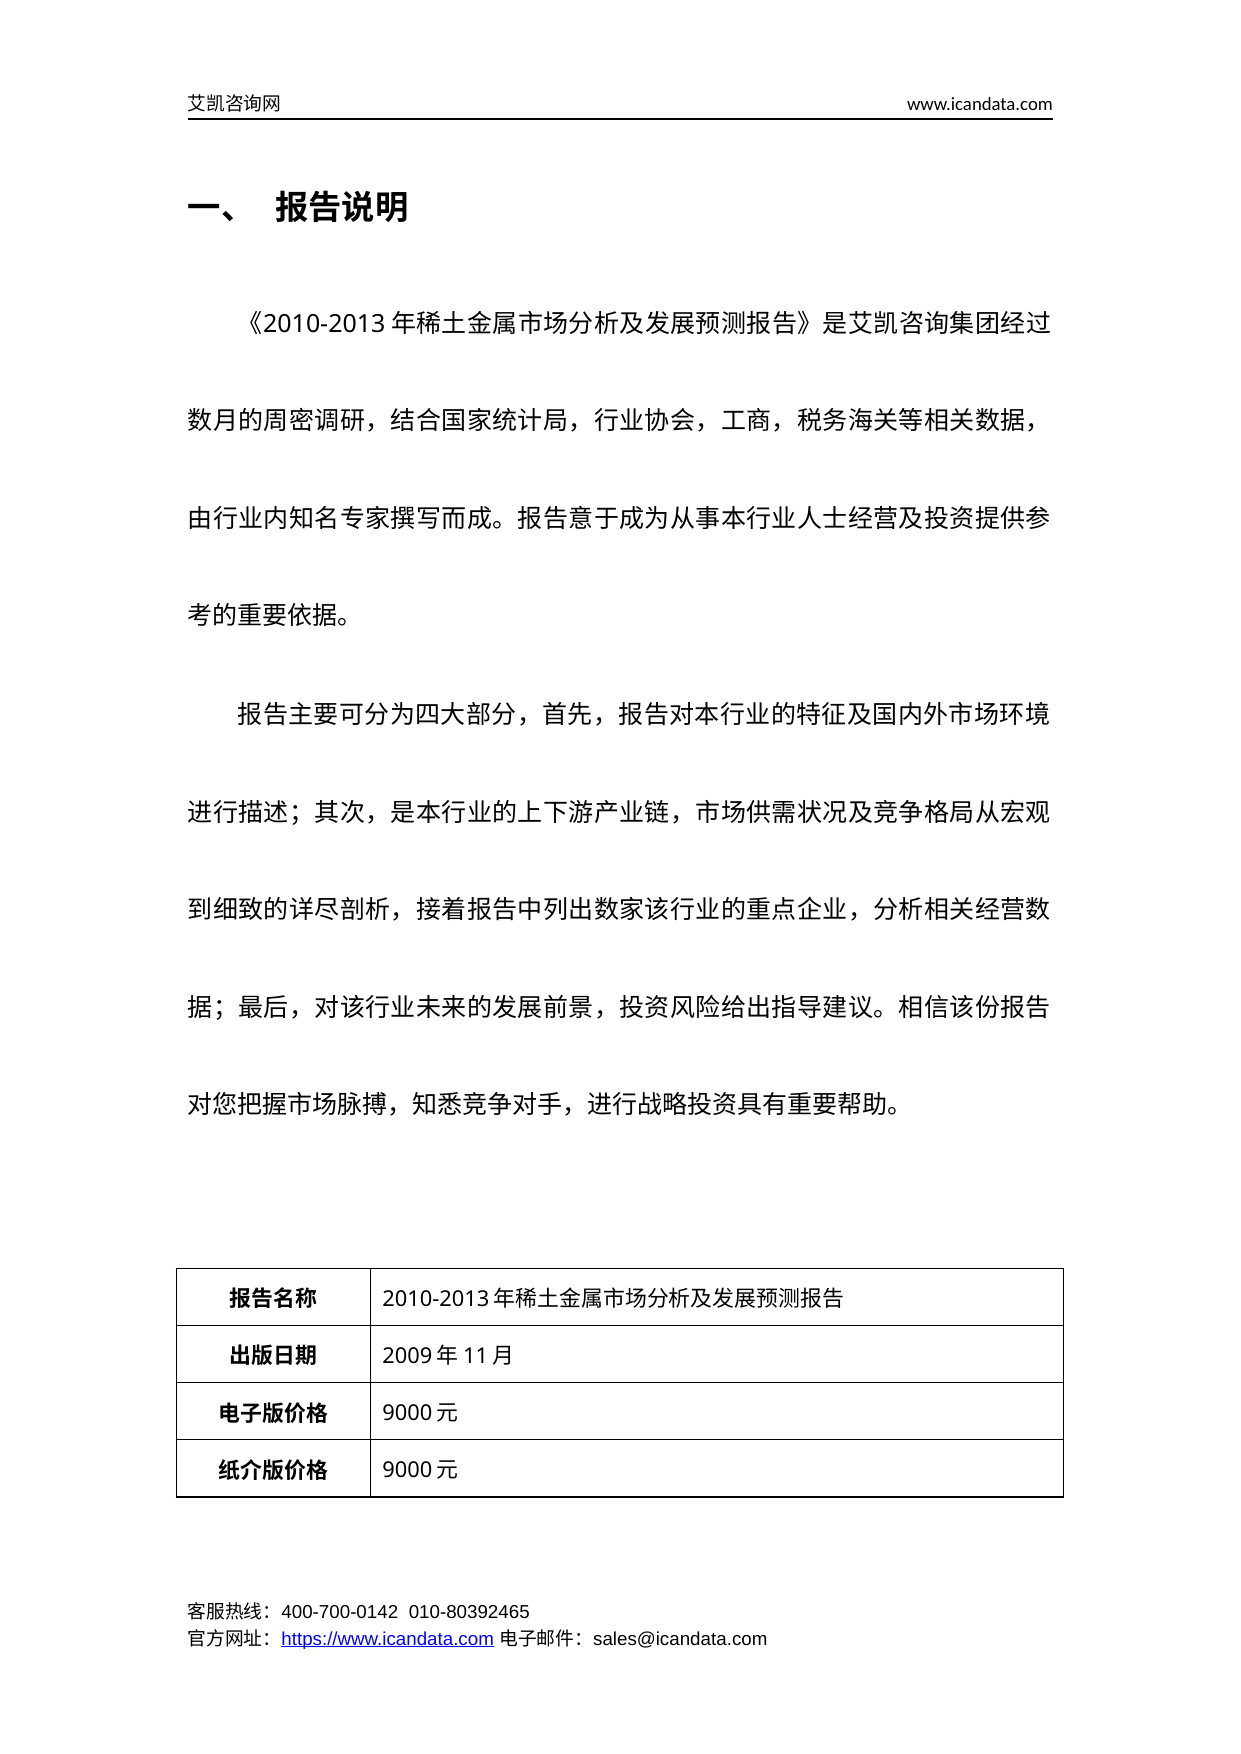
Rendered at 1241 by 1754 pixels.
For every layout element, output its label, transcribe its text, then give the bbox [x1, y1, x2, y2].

table_cell 2009年11月 [371, 1326, 1063, 1382]
table_cell 电子版价格 [177, 1383, 370, 1439]
subtitle 报告说明 [187, 172, 1053, 237]
table_header 报告名称 [177, 1269, 370, 1325]
text 《2010-2013年稀土金属市场分析及发展预测报告》是艾凯咨询集团经过数月的周密调研，结合国家统计局，行业协会，工商，税务海关等相关数据，由行业内知名专家撰写而成。报告意于成为从事本行业人士经营及投资提供参考的重要依据。 [187, 289, 1053, 646]
table_cell 9000元 [371, 1383, 1063, 1439]
table_cell 9000元 [371, 1440, 1063, 1496]
text 报告主要可分为四大部分，首先，报告对本行业的特征及国内外市场环境进行描述；其次，是本行业的上下游产业链，市场供需状况及竞争格局从宏观到细致的详尽剖析，接着报告中列出数家该行业的重点企业，分析相关经营数据；最后，对该行业未来的发展前景，投资风险给出指导建议。相信该份报告对您把握市场脉搏，知悉竞争对手，进行战略投资具有重要帮助。 [187, 681, 1053, 1136]
table_header 2010-2013年稀土金属市场分析及发展预测报告 [371, 1269, 1063, 1325]
table_cell 出版日期 [177, 1326, 370, 1382]
table_cell 纸介版价格 [177, 1440, 370, 1496]
